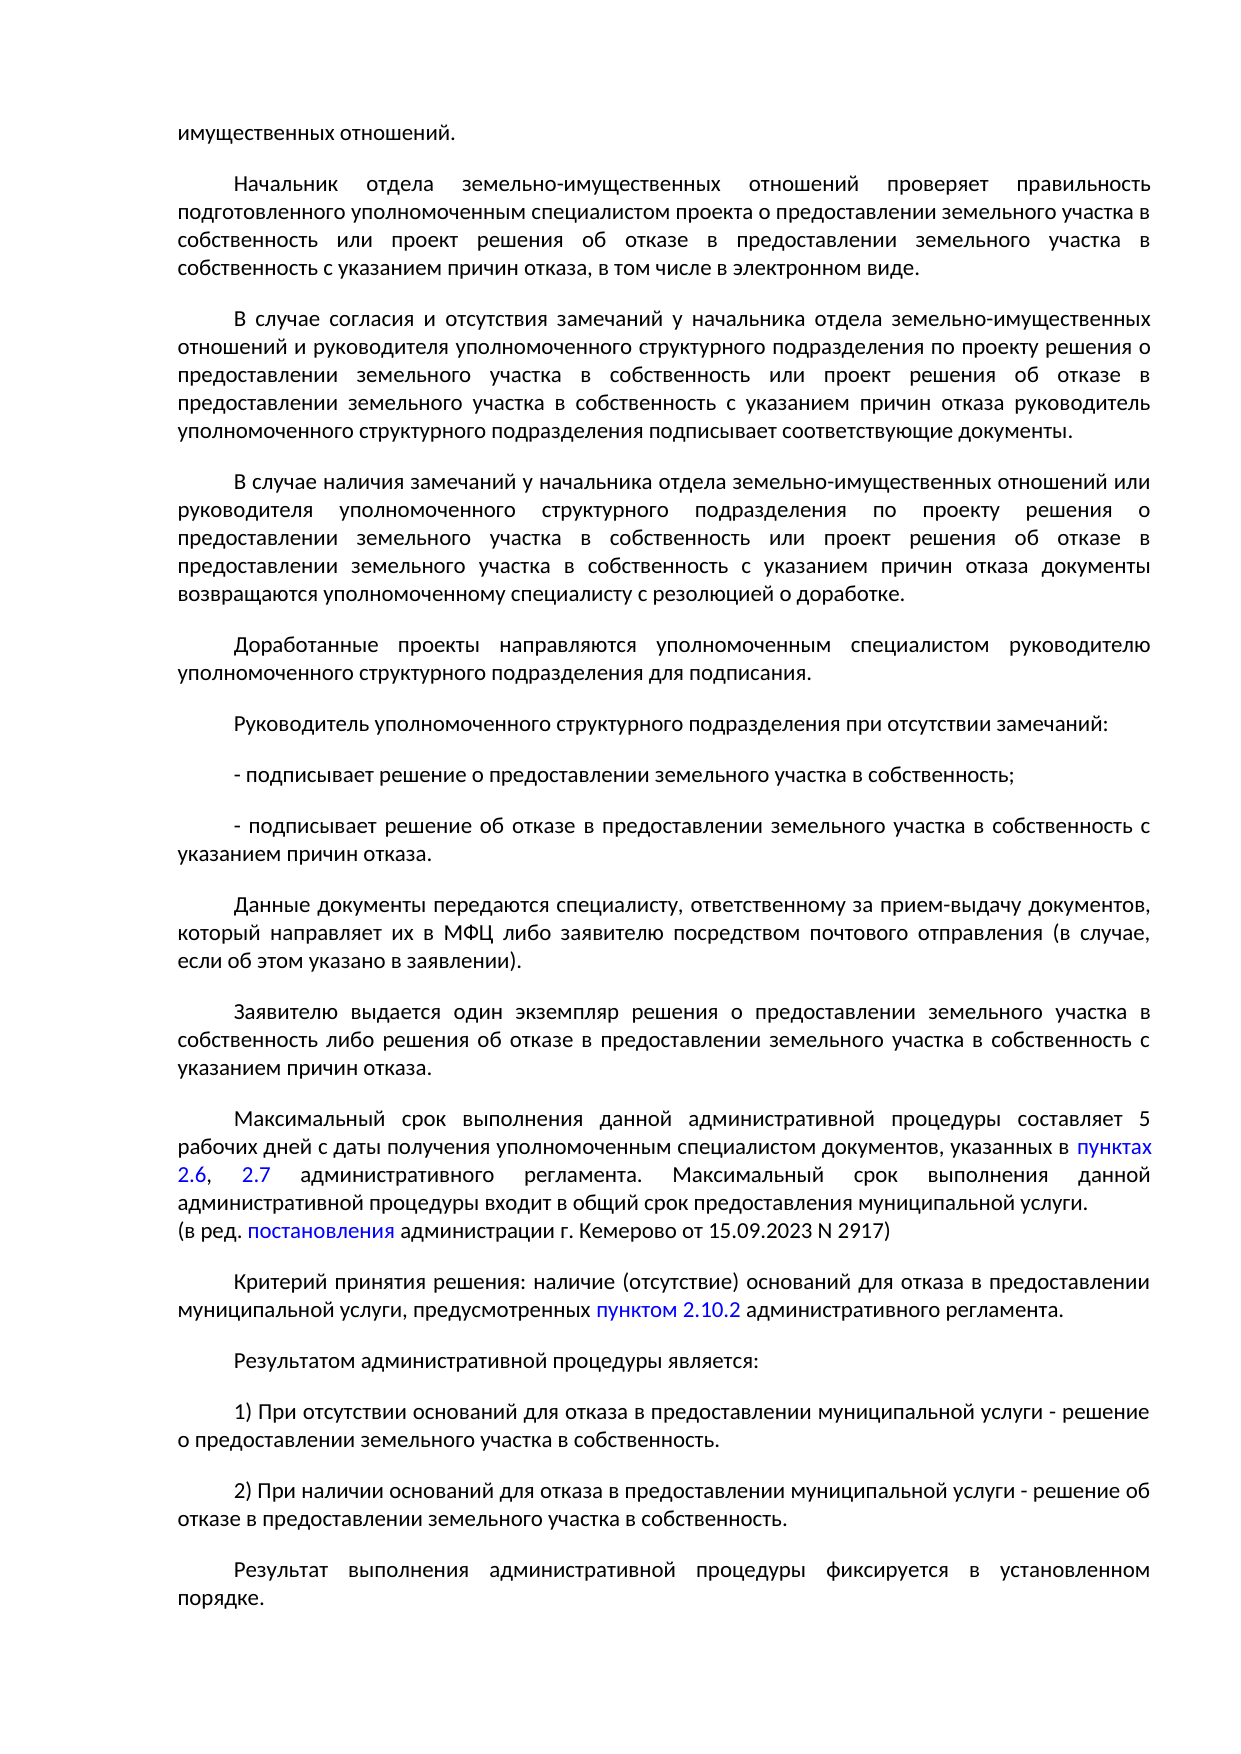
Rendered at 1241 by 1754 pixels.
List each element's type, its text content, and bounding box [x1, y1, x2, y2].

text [177, 118, 1152, 146]
text В случае согласия и отсутствия замечаний у начальника отдела земельно-имущественных отношений и руководителя уполномоченного структурного подразделения по проекту решения о предоставлении земельного участка в собственность или проект решения об отказе в предоставлении земельного участка в собственность с указанием причин отказа руководитель уполномоченного структурного подразделения подписывает соответствующие документы. [177, 304, 1152, 444]
text Максимальный срок выполнения данной административной процедуры составляет 5 рабочих дней с даты получения уполномоченным специалистом документов, указанных в пунктах 2.6, 2.7 административного регламента. Максимальный срок выполнения данной административной процедуры входит в общий срок предоставления муниципальной услуги. [177, 1104, 1152, 1216]
text Данные документы передаются специалисту, ответственному за прием-выдачу документов, который направляет их в МФЦ либо заявителю посредством почтового отправления (в случае, если об этом указано в заявлении). [177, 890, 1152, 974]
text Руководитель уполномоченного структурного подразделения при отсутствии замечаний: [177, 709, 1152, 737]
text 1) При отсутствии оснований для отказа в предоставлении муниципальной услуги - решение о предоставлении земельного участка в собственность. [177, 1397, 1152, 1453]
text Результатом административной процедуры является: [177, 1346, 1152, 1374]
text В случае наличия замечаний у начальника отдела земельно-имущественных отношений или руководителя уполномоченного структурного подразделения по проекту решения о предоставлении земельного участка в собственность или проект решения об отказе в предоставлении земельного участка в собственность с указанием причин отказа документы возвращаются уполномоченному специалисту с резолюцией о доработке. [177, 467, 1152, 607]
text - подписывает решение об отказе в предоставлении земельного участка в собственность с указанием причин отказа. [177, 811, 1152, 867]
text (в ред. постановления администрации г. Кемерово от 15.09.2023 N 2917) [177, 1216, 1152, 1244]
text Начальник отдела земельно-имущественных отношений проверяет правильность подготовленного уполномоченным специалистом проекта о предоставлении земельного участка в собственность или проект решения об отказе в предоставлении земельного участка в собственность с указанием причин отказа, в том числе в электронном виде. [177, 169, 1152, 281]
text - подписывает решение о предоставлении земельного участка в собственность; [177, 760, 1152, 788]
text Результат выполнения административной процедуры фиксируется в установленном порядке. [177, 1555, 1152, 1611]
text 2) При наличии оснований для отказа в предоставлении муниципальной услуги - решение об отказе в предоставлении земельного участка в собственность. [177, 1476, 1152, 1532]
text Доработанные проекты направляются уполномоченным специалистом руководителю уполномоченного структурного подразделения для подписания. [177, 630, 1152, 686]
text Заявителю выдается один экземпляр решения о предоставлении земельного участка в собственность либо решения об отказе в предоставлении земельного участка в собственность с указанием причин отказа. [177, 997, 1152, 1081]
text Критерий принятия решения: наличие (отсутствие) оснований для отказа в предоставлении муниципальной услуги, предусмотренных пунктом 2.10.2 административного регламента. [177, 1267, 1152, 1323]
